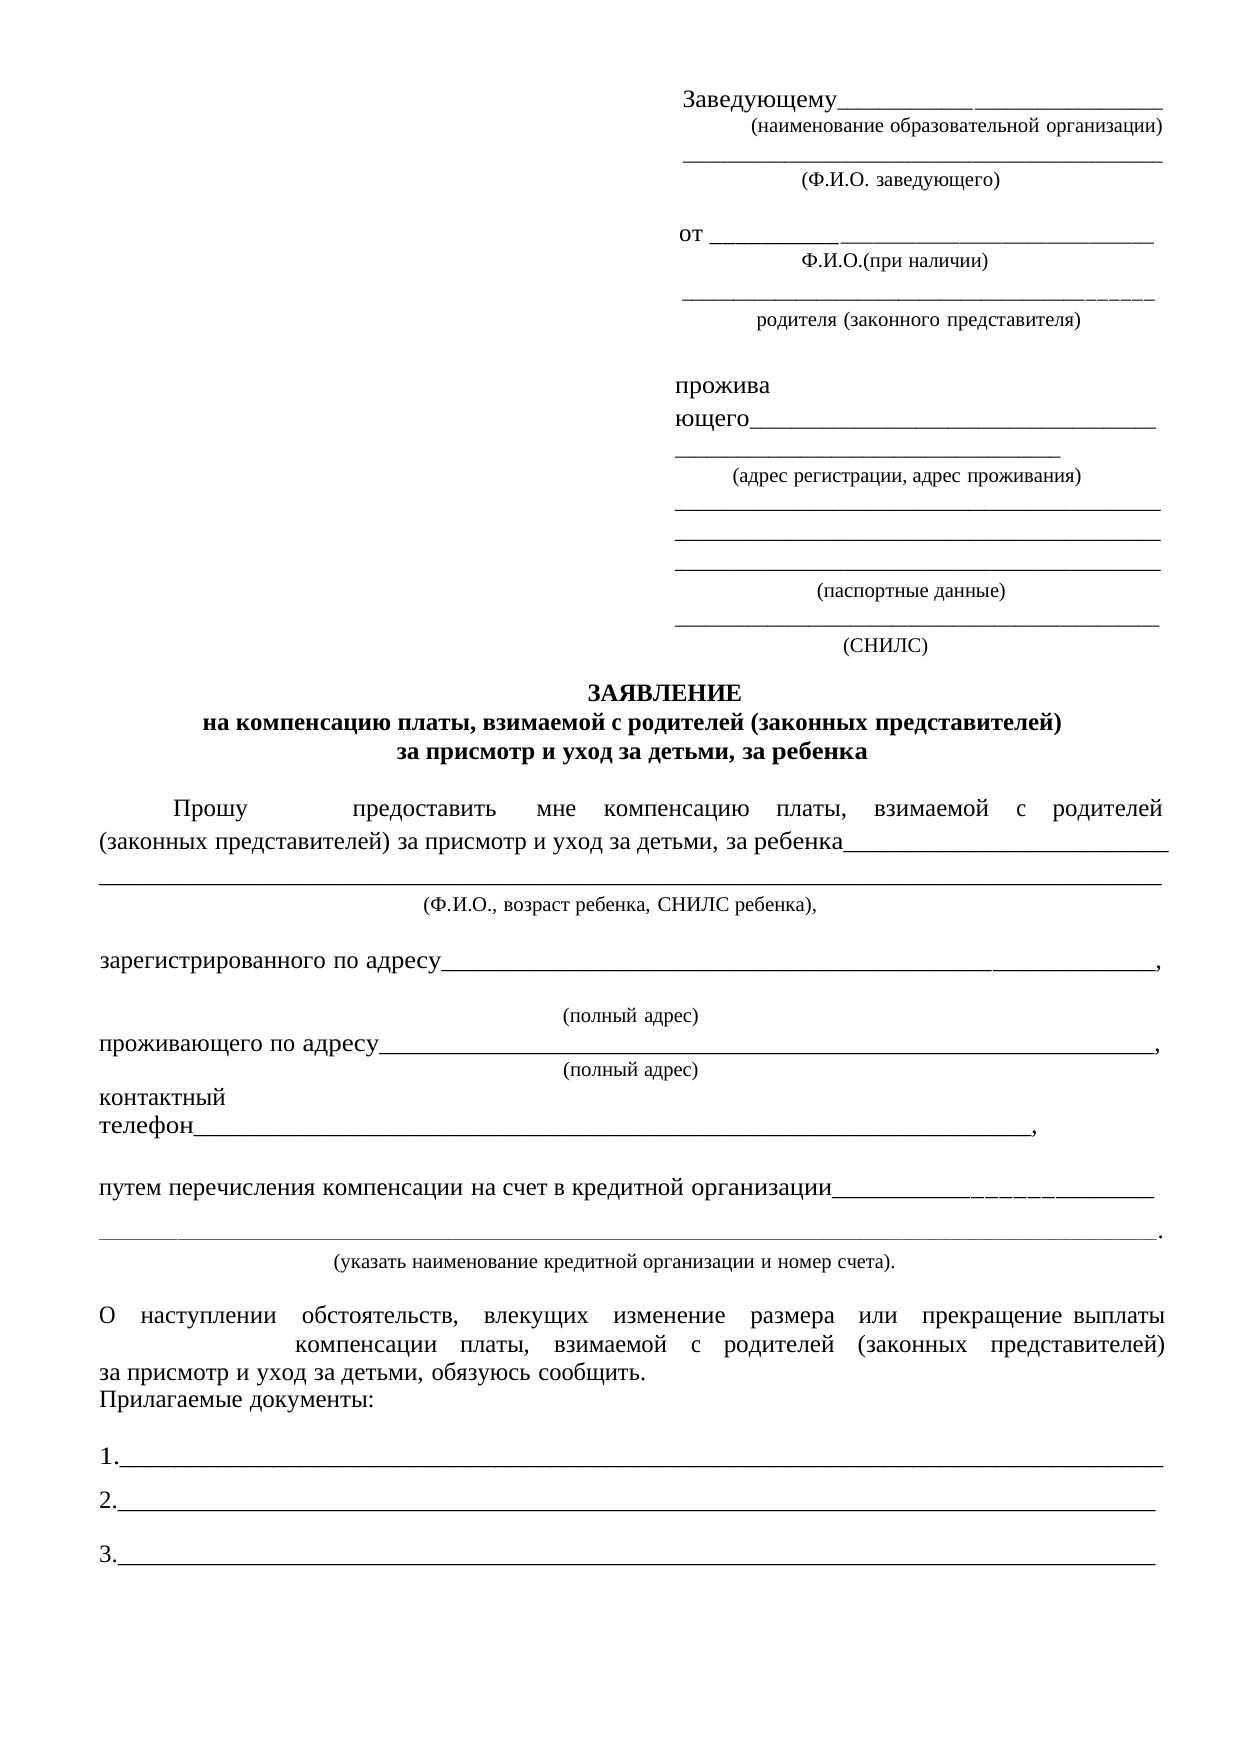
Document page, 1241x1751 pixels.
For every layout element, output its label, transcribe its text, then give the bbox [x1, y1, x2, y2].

text от _______________________________________ [99, 219, 1162, 247]
text _______________________________________________ [99, 140, 1162, 164]
text Прошу предоставить мне компенсацию платы, взимаемой с родителей (законных представителей) за присмотр и уход за детьми, за ребенка__________________________ [99, 793, 1168, 855]
text 3.___________________________________________________________________________________ [99, 1539, 1162, 1593]
text (указать наименование кредитной организации и номер счета). [99, 1249, 1165, 1273]
text зарегистрированного по адресу_________________________________________________________, [99, 945, 1162, 974]
text контактный телефон___________________________________________________________________, [99, 1082, 1162, 1139]
text Ф.И.О.(при наличии) [801, 247, 1165, 272]
text путем перечисления компенсации на счет в кредитной организации_________________________ [99, 1172, 1162, 1201]
text (наименование образовательной организации) [99, 113, 1162, 137]
text за присмотр и уход за детьми, за ребенка [99, 736, 1165, 764]
text Заведующему_______________________________ [99, 84, 1162, 113]
text 2.___________________________________________________________________________________ [99, 1485, 1162, 1539]
text Прилагаемые документы: [99, 1386, 1165, 1413]
text _________________________________________________________________________________________________________________________________________________________________________________________________________. [99, 1216, 1165, 1244]
text (Ф.И.О., возраст ребенка, СНИЛС ребенка), [99, 892, 1165, 916]
text проживающего по адресу______________________________________________________________, [99, 1028, 1162, 1057]
text 1.___________________________________________________________________________ [99, 1442, 1165, 1470]
text (Ф.И.О. заведующего) [701, 168, 1088, 192]
text _____________________________________________ родителя (законного представителя) [674, 279, 1162, 331]
text на компенсацию платы, взимаемой с родителей (законных представителей) [99, 707, 1165, 736]
text (полный адрес) [99, 1057, 1162, 1081]
text ЗАЯВЛЕНИЕ [587, 678, 1165, 707]
text О наступлении обстоятельств, влекущих изменение размера или прекращение выплаты компенсации платы, взимаемой с родителей (законных представителей) за присмотр и уход за детьми, обязуюсь сообщить. [99, 1301, 1165, 1386]
text _______________________________________________ [675, 605, 1165, 629]
text проживающего____________________________________________________________________________ [675, 370, 1162, 460]
text _________________________________________________________________________________________________________________________________ [675, 487, 1165, 574]
text (адрес регистрации, адрес проживания) [99, 465, 1165, 487]
text (полный адрес) [99, 1003, 1162, 1027]
text (паспортные данные) [811, 578, 1165, 602]
text (СНИЛС) [843, 633, 1165, 657]
text _____________________________________________________________________________________ [99, 859, 1168, 888]
